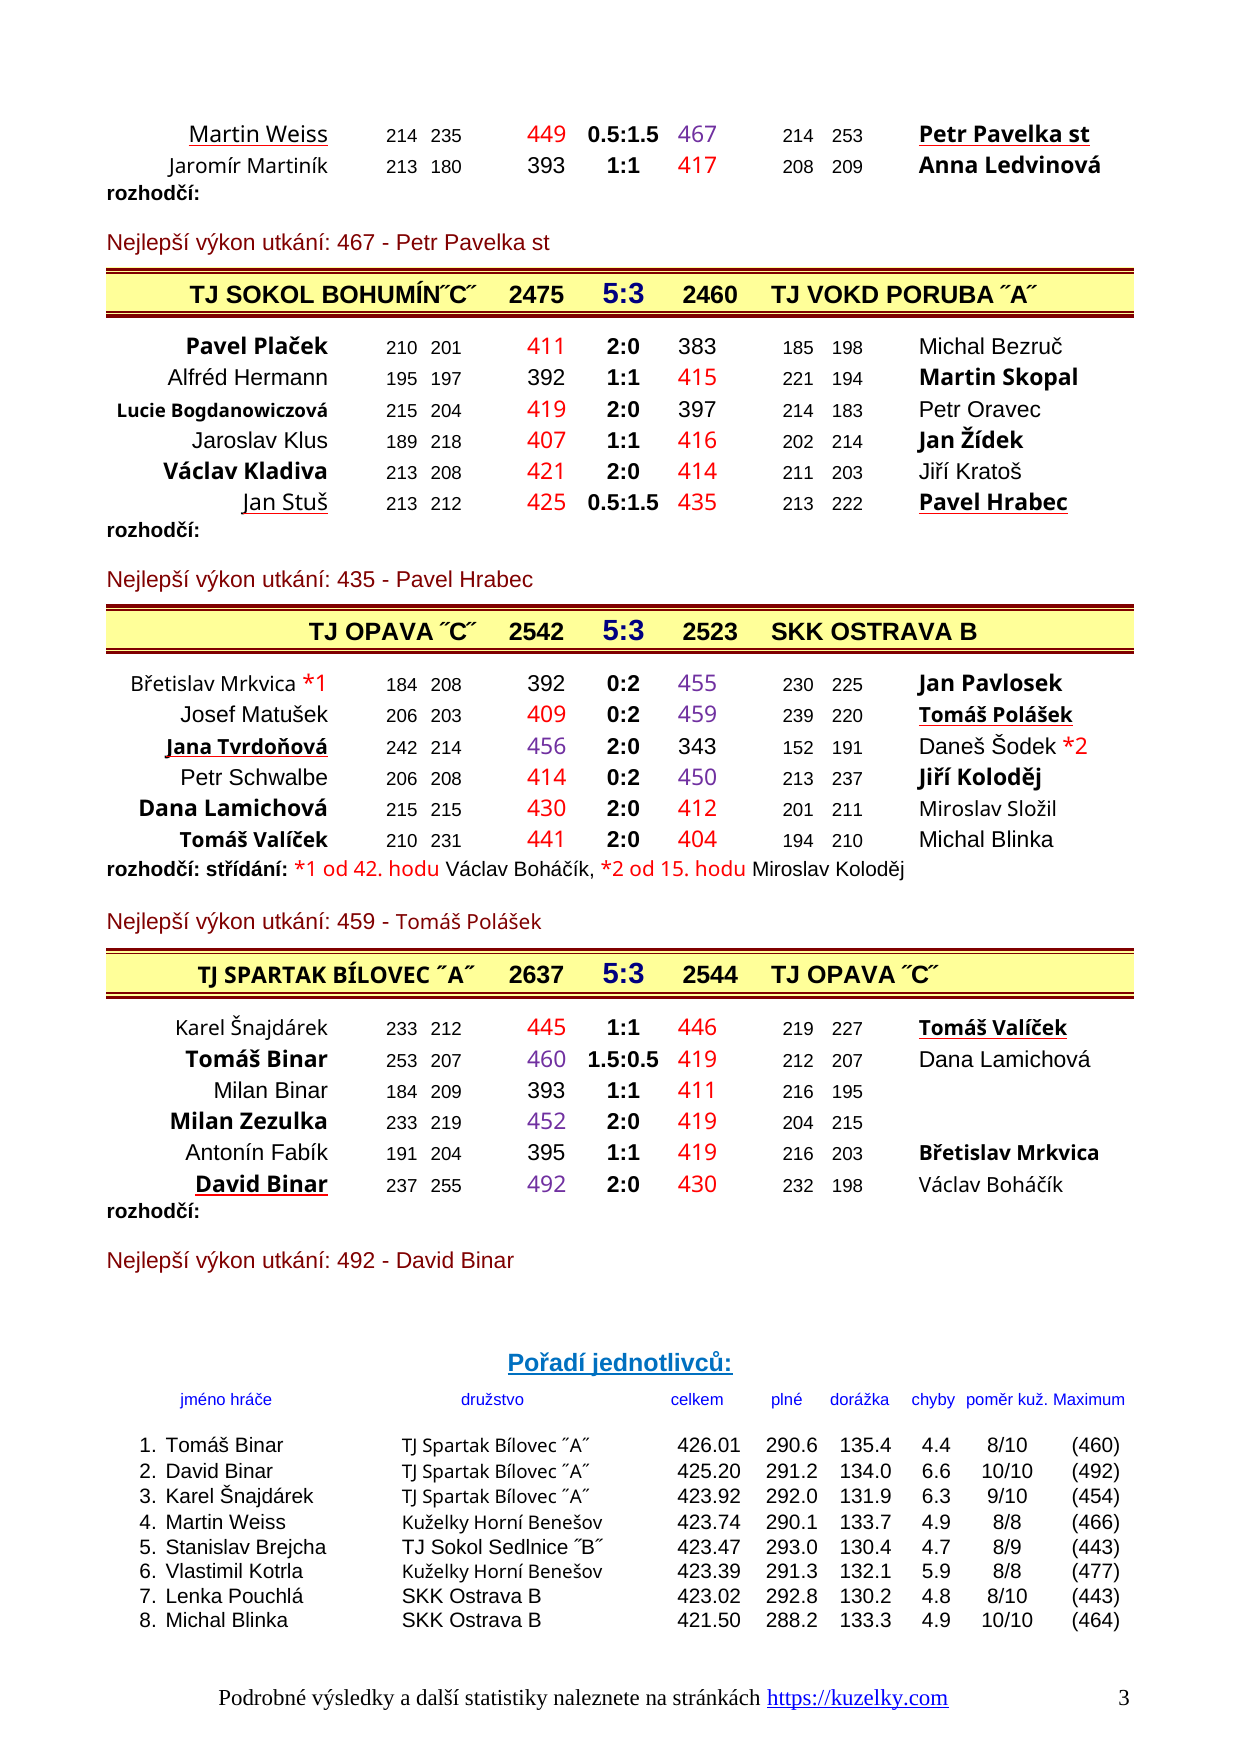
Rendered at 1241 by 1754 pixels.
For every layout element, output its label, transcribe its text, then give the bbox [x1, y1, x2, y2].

text Jana Tvrdoňová 242 214 456 2:0 343 152 191 Daneš Šodek *2 [106, 729, 1134, 761]
text Milan Binar 184 209 393 1:1 411 216 195 [106, 1074, 1134, 1105]
text rozhodčí: střídání: *1 od 42. hodu Václav Boháčík, *2 od 15. hodu Miroslav Koloděj [106, 854, 1134, 883]
text 2. David Binar TJ Spartak Bílovec ˝A˝ 425.20 291.2 134.0 6.6 10/10 (492) [106, 1458, 1134, 1484]
text 4. Martin Weiss Kuželky Horní Benešov 423.74 290.1 133.7 4.9 8/8 (466) [106, 1509, 1134, 1535]
text Jan Stuš 213 212 425 0.5:1.5 435 213 222 Pavel Hrabec [106, 486, 1134, 518]
text Tomáš Binar 253 207 460 1.5:0.5 419 212 207 Dana Lamichová [106, 1042, 1134, 1074]
text Lucie Bogdanowiczová 215 204 419 2:0 397 214 183 Petr Oravec [106, 393, 1134, 424]
text 5. Stanislav Brejcha TJ Sokol Sedlnice ˝B˝ 423.47 293.0 130.4 4.7 8/9 (443) [106, 1535, 1134, 1559]
text Tomáš Valíček 210 231 441 2:0 404 194 210 Michal Blinka [106, 823, 1134, 854]
text 3. Karel Šnajdárek TJ Spartak Bílovec ˝A˝ 423.92 292.0 131.9 6.3 9/10 (454) [106, 1484, 1134, 1509]
text Antonín Fabík 191 204 395 1:1 419 216 203 Břetislav Mrkvica [106, 1136, 1134, 1167]
text 8. Michal Blinka SKK Ostrava B 421.50 288.2 133.3 4.9 10/10 (464) [106, 1608, 1134, 1632]
text Nejlepší výkon utkání: 435 - Pavel Hrabec [106, 566, 1134, 592]
text Nejlepší výkon utkání: 492 - David Binar [106, 1247, 1134, 1273]
text Nejlepší výkon utkání: 467 - Petr Pavelka st [106, 228, 1134, 255]
text 1. Tomáš Binar TJ Spartak Bílovec ˝A˝ 426.01 290.6 135.4 4.4 8/10 (460) [106, 1433, 1134, 1458]
text Nejlepší výkon utkání: 459 - Tomáš Polášek [106, 907, 1134, 935]
text 6. Vlastimil Kotrla Kuželky Horní Benešov 423.39 291.3 132.1 5.9 8/8 (477) [106, 1559, 1134, 1584]
text Alfréd Hermann 195 197 392 1:1 415 221 194 Martin Skopal [106, 361, 1134, 393]
text Pavel Plaček 210 201 411 2:0 383 185 198 Michal Bezruč [106, 330, 1134, 361]
text Karel Šnajdárek 233 212 445 1:1 446 219 227 Tomáš Valíček [106, 1011, 1134, 1042]
text David Binar 237 255 492 2:0 430 232 198 Václav Boháčík [106, 1167, 1134, 1199]
text 7. Lenka Pouchlá SKK Ostrava B 423.02 292.8 130.2 4.8 8/10 (443) [106, 1584, 1134, 1608]
text rozhodčí: [106, 518, 1134, 542]
text rozhodčí: [106, 1199, 1134, 1223]
text Jaromír Martiník 213 180 393 1:1 417 208 209 Anna Ledvinová [106, 149, 1134, 181]
text Josef Matušek 206 203 409 0:2 459 239 220 Tomáš Polášek [106, 698, 1134, 729]
text Václav Kladiva 213 208 421 2:0 414 211 203 Jiří Kratoš [106, 455, 1134, 486]
text Petr Schwalbe 206 208 414 0:2 450 213 237 Jiří Koloděj [106, 761, 1134, 792]
text rozhodčí: [106, 181, 1134, 204]
text Jaroslav Klus 189 218 407 1:1 416 202 214 Jan Žídek [106, 424, 1134, 455]
text Břetislav Mrkvica *1 184 208 392 0:2 455 230 225 Jan Pavlosek [106, 667, 1134, 698]
text TJ Sokol Bohumín˝C˝ 2475 5:3 2460 TJ VOKD Poruba ˝A˝ [106, 274, 1134, 311]
text Milan Zezulka 233 219 452 2:0 419 204 215 [106, 1105, 1134, 1136]
text Dana Lamichová 215 215 430 2:0 412 201 211 Miroslav Složil [106, 792, 1134, 823]
text TJ Opava ˝C˝ 2542 5:3 2523 SKK Ostrava B [106, 611, 1134, 648]
text Martin Weiss 214 235 449 0.5:1.5 467 214 253 Petr Pavelka st [106, 118, 1134, 149]
text TJ Spartak Bílovec ˝A˝ 2637 5:3 2544 TJ Opava ˝C˝ [106, 954, 1134, 992]
text jméno hráče družstvo celkem plné dorážka chyby poměr kuž. Maximum [106, 1389, 1134, 1409]
text Pořadí jednotlivců: [94, 1348, 1145, 1377]
